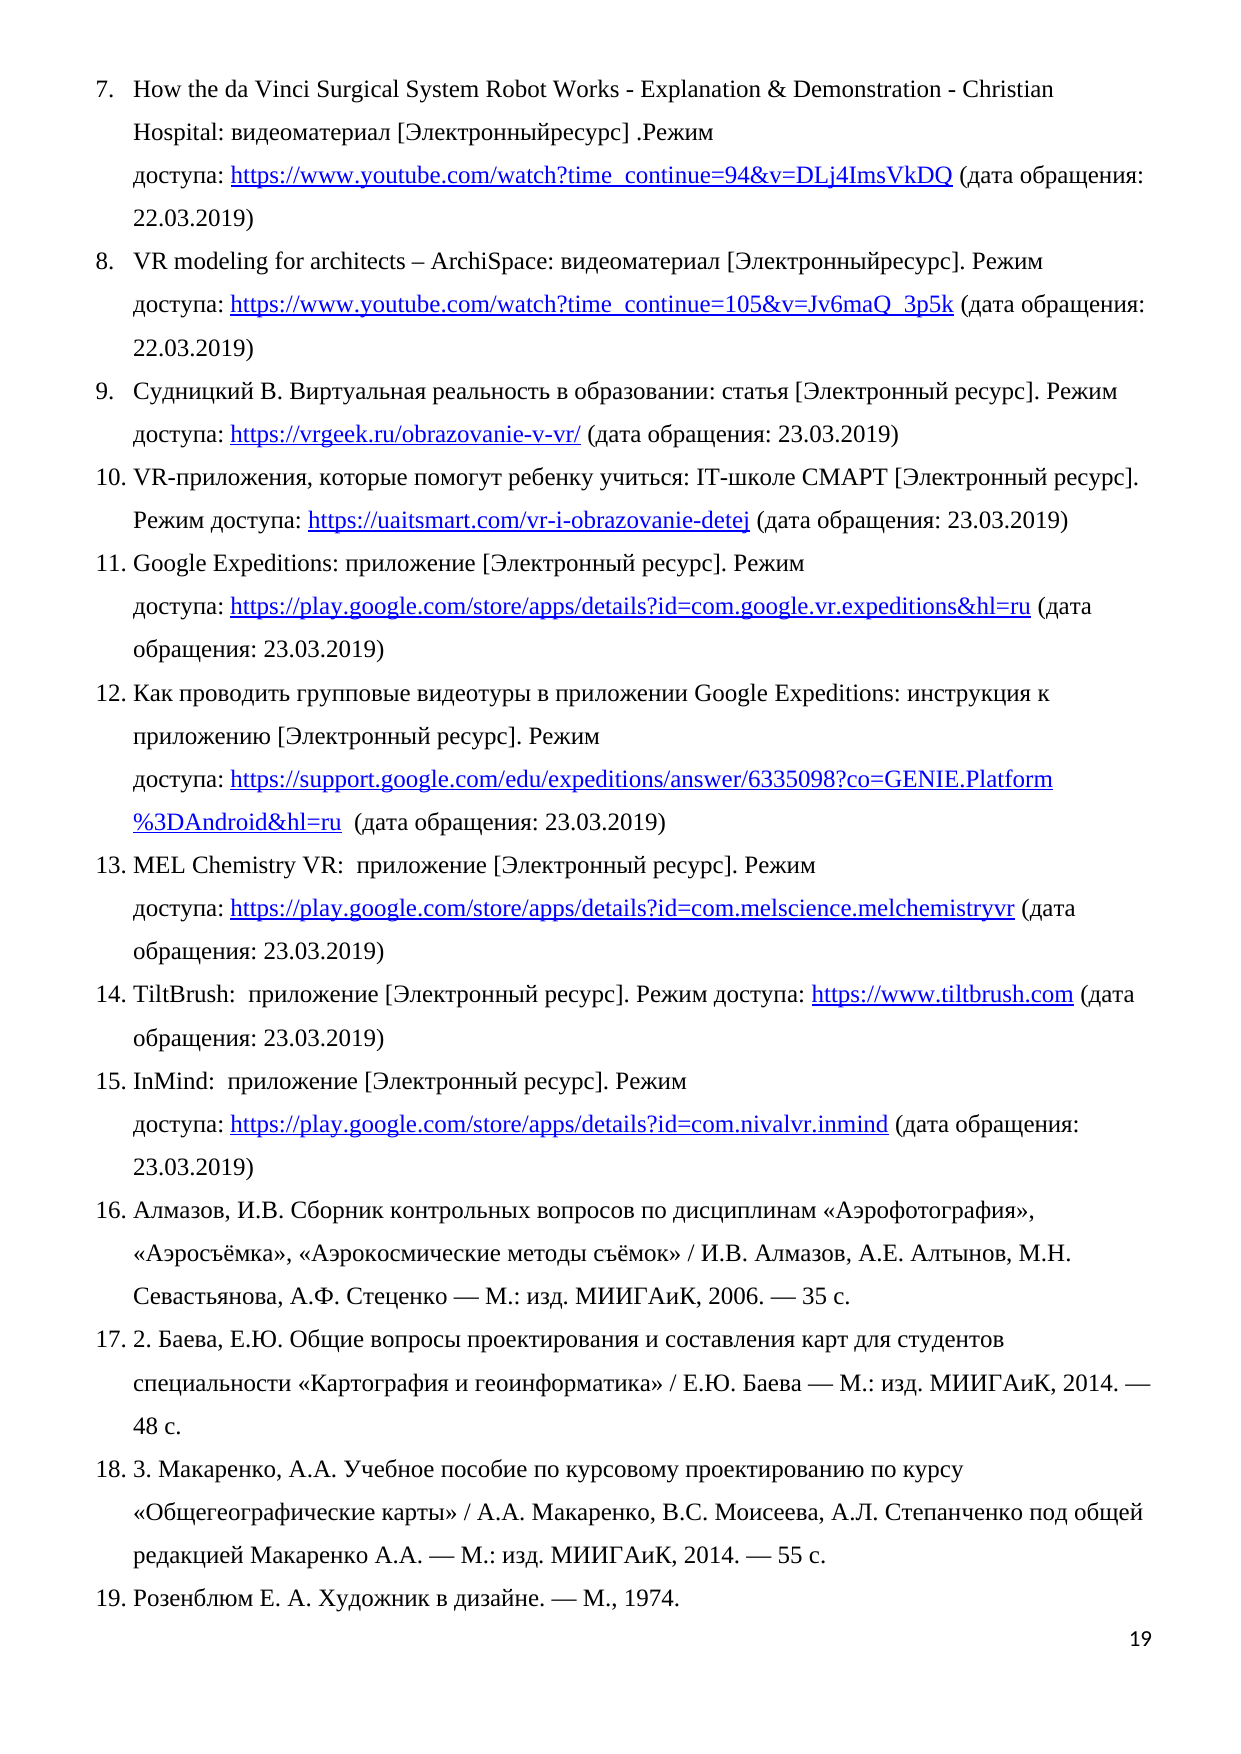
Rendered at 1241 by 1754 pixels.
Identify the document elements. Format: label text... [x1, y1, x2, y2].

list Судницкий В. Виртуальная реальность в образовании: статья [Электронный ресурс]. Режим доступа: https://vrgeek.ru/obrazovanie-v-vr/ (дата обращения: 23.03.2019) [95, 376, 1152, 448]
list Google Expeditions: приложение [Электронный ресурс]. Режим доступа: https://play.google.com/store/apps/details?id=com.google.vr.expeditions&hl=ru (дата обращения: 23.03.2019) [95, 548, 1152, 663]
list Как проводить групповые видеотуры в приложении Google Expeditions: инструкция к приложению [Электронный ресурс]. Режим доступа: https://support.google.com/edu/expeditions/answer/6335098?co=GENIE.Platform%3DAndroid&hl=ru (дата обращения: 23.03.2019) [95, 678, 1152, 836]
list TiltBrush: приложение [Электронный ресурс]. Режим доступа: https://www.tiltbrush.com (дата обращения: 23.03.2019) [95, 979, 1152, 1051]
list 3. Макаренко, А.А. Учебное пособие по курсовому проектированию по курсу «Общегеографические карты» / А.А. Макаренко, В.С. Моисеева, А.Л. Степанченко под общей редакцией Макаренко А.А. — М.: изд. МИИГАиК, 2014. — 55 с. [95, 1454, 1152, 1569]
list Алмазов, И.В. Сборник контрольных вопросов по дисциплинам «Аэрофотография», «Аэросъёмка», «Аэрокосмические методы съёмок» / И.В. Алмазов, А.Е. Алтынов, М.Н. Севастьянова, А.Ф. Стеценко — М.: изд. МИИГАиК, 2006. — 35 с. [95, 1195, 1152, 1310]
list 2. Баева, Е.Ю. Общие вопросы проектирования и составления карт для студентов специальности «Картография и геоинформатика» / Е.Ю. Баева — М.: изд. МИИГАиК, 2014. — 48 с. [95, 1324, 1152, 1439]
list VR modeling for architects – ArchiSpace: видеоматериал [Электронныйресурс]. Режим доступа: https://www.youtube.com/watch?time_continue=105&v=Jv6maQ_3p5k (дата обращения: 22.03.2019) [95, 246, 1152, 361]
list MEL Chemistry VR: приложение [Электронный ресурс]. Режим доступа: https://play.google.com/store/apps/details?id=com.melscience.melchemistryvr (дата обращения: 23.03.2019) [95, 850, 1152, 965]
list Розенблюм Е. А. Художник в дизайне. — М., 1974. [95, 1583, 1152, 1612]
list VR-приложения, которые помогут ребенку учиться: IT-школе СМАРТ [Электронный ресурс]. Режим доступа: https://uaitsmart.com/vr-i-obrazovanie-detej (дата обращения: 23.03.2019) [95, 462, 1152, 534]
list InMind: приложение [Электронный ресурс]. Режим доступа: https://play.google.com/store/apps/details?id=com.nivalvr.inmind (дата обращения: 23.03.2019) [95, 1066, 1152, 1181]
list How the da Vinci Surgical System Robot Works - Explanation & Demonstration - Christian Hospital: видеоматериал [Электронныйресурс] .Режим доступа: https://www.youtube.com/watch?time_continue=94&v=DLj4ImsVkDQ (дата обращения: 22.03.2019) [95, 74, 1152, 232]
